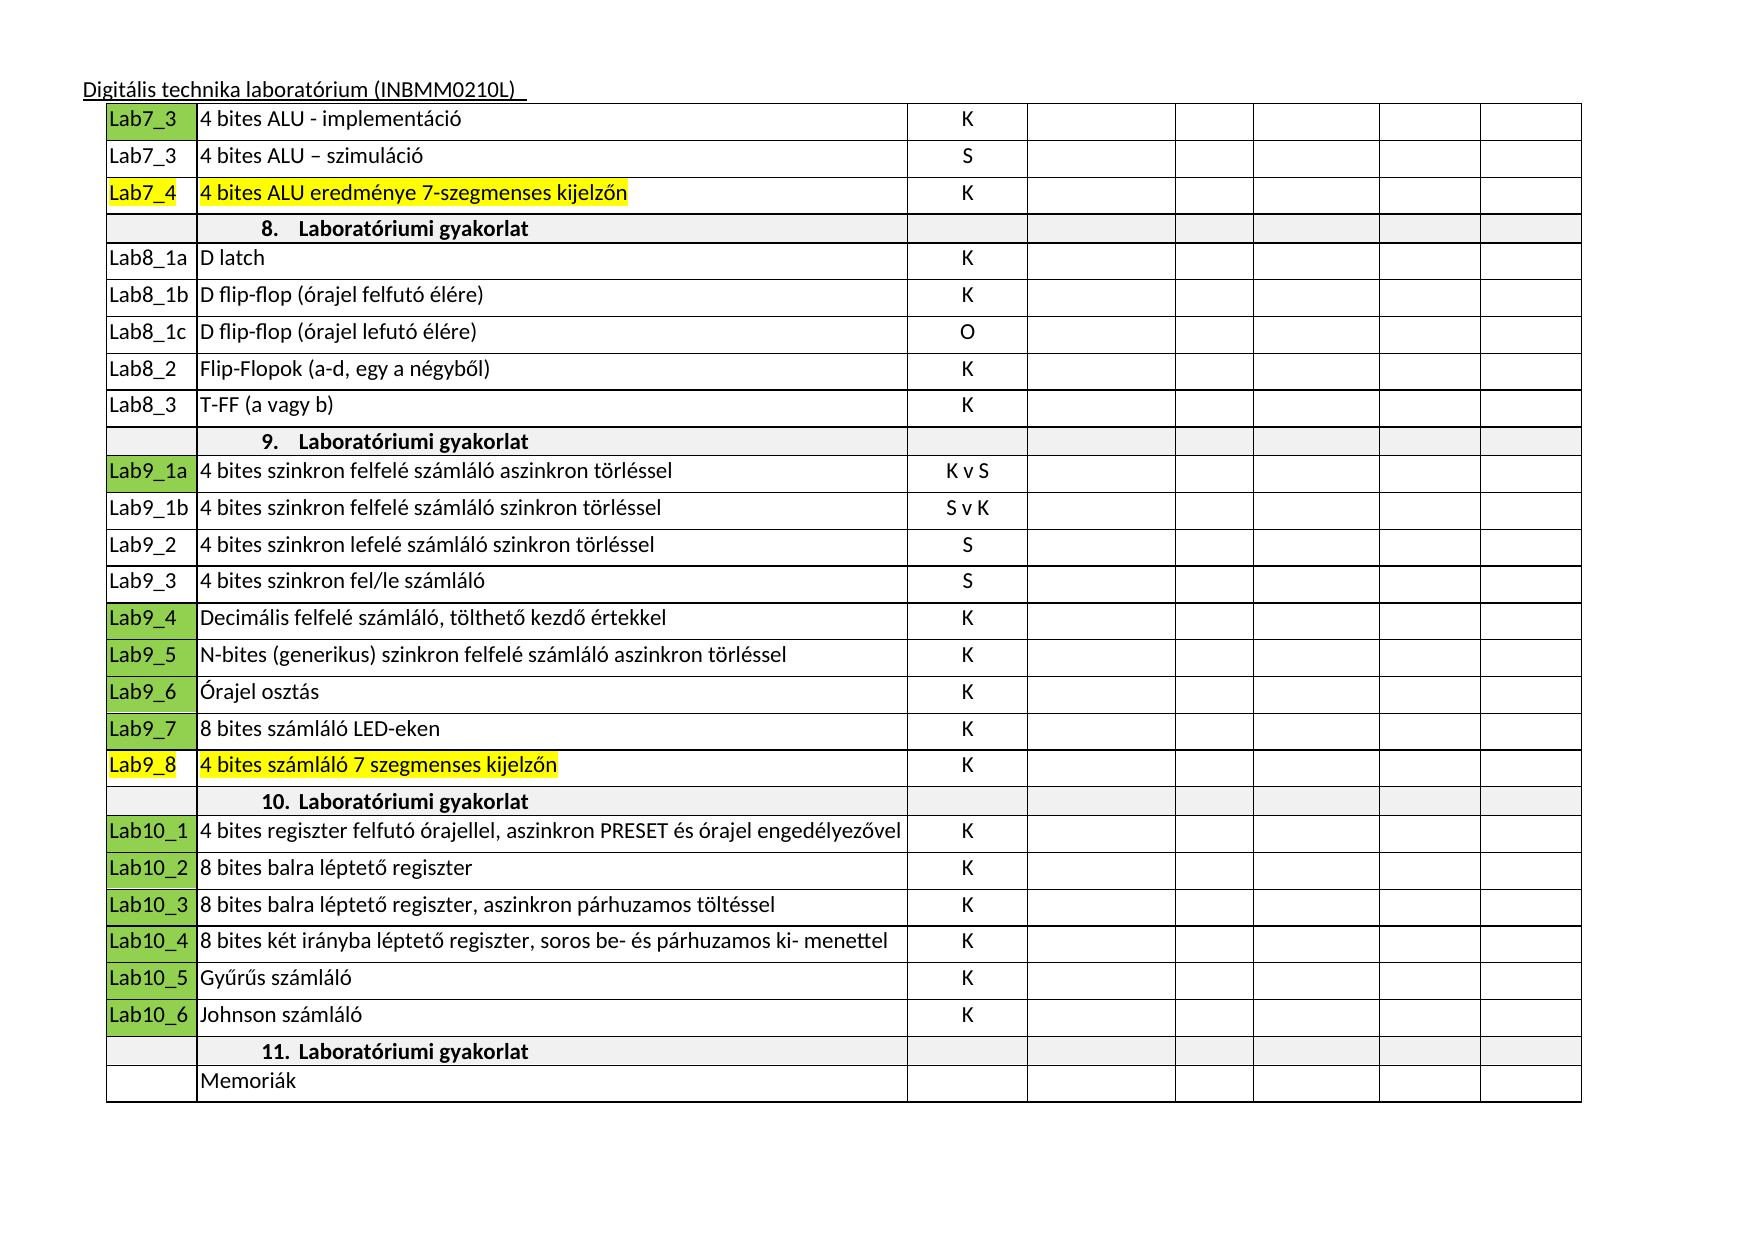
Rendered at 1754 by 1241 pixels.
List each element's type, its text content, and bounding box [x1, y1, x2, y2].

table_cell [1380, 1037, 1480, 1064]
table_cell [1254, 1037, 1379, 1064]
table_cell S v K [908, 493, 1027, 529]
table_cell [1176, 244, 1253, 279]
table_cell [1028, 604, 1175, 639]
table_cell K v S [908, 456, 1027, 492]
table_cell Lab8_3 [107, 391, 196, 426]
table_cell Lab7_3 [107, 141, 196, 177]
table_cell D latch [198, 244, 907, 279]
table_cell [908, 1037, 1027, 1064]
table_cell [1481, 280, 1581, 316]
table_cell K [908, 963, 1027, 999]
table_cell [1380, 816, 1480, 852]
table_cell [1254, 927, 1379, 962]
table_cell Lab9_8 [107, 751, 196, 786]
table_cell [1028, 853, 1175, 888]
table_cell [1028, 927, 1175, 962]
table_cell [1481, 751, 1581, 786]
table_cell [1176, 853, 1253, 888]
table_cell S [908, 567, 1027, 602]
table_cell Gyűrűs számláló [198, 963, 907, 999]
table_cell [1176, 787, 1253, 815]
table_cell [1481, 354, 1581, 389]
table_cell Laboratóriumi gyakorlat [198, 428, 907, 455]
table_cell 4 bites szinkron felfelé számláló szinkron törléssel [198, 493, 907, 529]
table_cell Lab10_3 [107, 890, 196, 925]
table_cell [1481, 567, 1581, 602]
table_cell Laboratóriumi gyakorlat [198, 1037, 907, 1064]
table_cell [1028, 1066, 1175, 1101]
table_cell [1481, 890, 1581, 925]
table_cell [1028, 677, 1175, 712]
table_cell [1254, 816, 1379, 852]
table_cell [1254, 604, 1379, 639]
table_cell [1380, 853, 1480, 888]
table_cell [1028, 141, 1175, 177]
table_cell Lab10_1 [107, 816, 196, 852]
table_cell [1028, 317, 1175, 353]
table_cell K [908, 178, 1027, 213]
table_cell 4 bites számláló 7 szegmenses kijelzőn [198, 751, 907, 786]
table_cell K [908, 890, 1027, 925]
table_cell [1028, 787, 1175, 815]
table_cell [1481, 391, 1581, 426]
table_cell D flip-flop (órajel lefutó élére) [198, 317, 907, 353]
table_cell 4 bites ALU eredménye 7-szegmenses kijelzőn [198, 178, 907, 213]
table_cell Lab9_4 [107, 604, 196, 639]
table_cell [1028, 1000, 1175, 1036]
table_cell [1481, 677, 1581, 712]
table_cell [1254, 751, 1379, 786]
table_cell K [908, 751, 1027, 786]
table_cell [1254, 428, 1379, 455]
table_cell [1380, 927, 1480, 962]
table_cell [1380, 677, 1480, 712]
table_cell 4 bites szinkron fel/le számláló [198, 567, 907, 602]
table_cell [1176, 530, 1253, 565]
table_cell [1481, 1037, 1581, 1064]
table_cell Lab9_3 [107, 567, 196, 602]
table_cell [1481, 493, 1581, 529]
table_cell [1481, 816, 1581, 852]
table_cell Decimális felfelé számláló, tölthető kezdő értekkel [198, 604, 907, 639]
table_cell D flip-flop (órajel felfutó élére) [198, 280, 907, 316]
table_cell [908, 428, 1027, 455]
table_cell Lab10_2 [107, 853, 196, 888]
table_cell [1380, 317, 1480, 353]
table_cell [1028, 428, 1175, 455]
table_cell [1028, 280, 1175, 316]
table_cell [908, 215, 1027, 242]
table_cell [1254, 787, 1379, 815]
table_cell [1481, 963, 1581, 999]
table_cell Lab8_1c [107, 317, 196, 353]
table_cell [1254, 714, 1379, 749]
table_cell [1380, 244, 1480, 279]
table_cell [1176, 714, 1253, 749]
table_cell [1380, 640, 1480, 676]
table_cell K [908, 853, 1027, 888]
table_cell [1380, 1066, 1480, 1101]
table_cell [1028, 244, 1175, 279]
table_cell Lab10_5 [107, 963, 196, 999]
table_cell K [908, 604, 1027, 639]
table_cell [107, 787, 196, 815]
table_cell [1380, 391, 1480, 426]
table_cell [1481, 141, 1581, 177]
table_cell [1380, 215, 1480, 242]
table_cell Lab9_6 [107, 677, 196, 712]
table_cell Lab8_2 [107, 354, 196, 389]
table_cell Laboratóriumi gyakorlat [198, 787, 907, 815]
table_cell [1028, 391, 1175, 426]
table_cell [1380, 787, 1480, 815]
table_cell [1481, 244, 1581, 279]
table_cell [1254, 1066, 1379, 1101]
table_cell Lab7_3 [107, 104, 196, 140]
table_cell [107, 1037, 196, 1064]
table_cell [1028, 178, 1175, 213]
table_cell K [908, 816, 1027, 852]
table_cell Memoriák [198, 1066, 907, 1101]
table_cell [1254, 890, 1379, 925]
table_cell K [908, 927, 1027, 962]
table_cell [1254, 215, 1379, 242]
table_cell [1176, 640, 1253, 676]
table_cell [1176, 751, 1253, 786]
table_cell 8 bites balra léptető regiszter [198, 853, 907, 888]
table_cell [1481, 1066, 1581, 1101]
table_cell [1380, 1000, 1480, 1036]
table_cell [1380, 567, 1480, 602]
table_cell [1176, 141, 1253, 177]
table_cell [1254, 141, 1379, 177]
table_cell [1481, 317, 1581, 353]
table_cell [1028, 104, 1175, 140]
table_cell [1254, 317, 1379, 353]
table_cell [1254, 104, 1379, 140]
table_cell K [908, 104, 1027, 140]
table_cell 4 bites szinkron felfelé számláló aszinkron törléssel [198, 456, 907, 492]
table_cell [1481, 428, 1581, 455]
table_cell [1254, 853, 1379, 888]
table_cell Lab9_5 [107, 640, 196, 676]
table_cell Lab9_2 [107, 530, 196, 565]
table_cell [1254, 567, 1379, 602]
table_cell [1254, 1000, 1379, 1036]
table_cell [1380, 141, 1480, 177]
table_cell K [908, 677, 1027, 712]
table_cell Lab9_1b [107, 493, 196, 529]
table_cell Flip-Flopok (a-d, egy a négyből) [198, 354, 907, 389]
table_cell [1481, 714, 1581, 749]
table_cell N-bites (generikus) szinkron felfelé számláló aszinkron törléssel [198, 640, 907, 676]
table_cell [1176, 280, 1253, 316]
table_cell T-FF (a vagy b) [198, 391, 907, 426]
table_cell Lab10_6 [107, 1000, 196, 1036]
table_cell 8 bites balra léptető regiszter, aszinkron párhuzamos töltéssel [198, 890, 907, 925]
table_cell K [908, 640, 1027, 676]
table_cell Lab9_7 [107, 714, 196, 749]
table_cell K [908, 714, 1027, 749]
table_cell [1254, 456, 1379, 492]
table_cell [1380, 493, 1480, 529]
table_cell 4 bites ALU – szimuláció [198, 141, 907, 177]
table_cell [107, 428, 196, 455]
table_cell [1254, 530, 1379, 565]
table_cell [1254, 640, 1379, 676]
table_cell [1380, 280, 1480, 316]
table_cell [1481, 178, 1581, 213]
table_cell [1176, 215, 1253, 242]
table_cell Órajel osztás [198, 677, 907, 712]
table_cell [1380, 890, 1480, 925]
table_cell [1481, 104, 1581, 140]
table_cell [1254, 280, 1379, 316]
table_cell [1481, 456, 1581, 492]
table_cell [1176, 354, 1253, 389]
table_cell [107, 1066, 196, 1101]
table_cell [908, 1066, 1027, 1101]
table_cell [1028, 890, 1175, 925]
table_cell [1481, 853, 1581, 888]
table_cell 8 bites számláló LED-eken [198, 714, 907, 749]
table_cell [1176, 677, 1253, 712]
table_cell [1176, 890, 1253, 925]
table_cell K [908, 244, 1027, 279]
table_cell [1380, 354, 1480, 389]
table_cell [1254, 677, 1379, 712]
table_cell [1028, 1037, 1175, 1064]
table_cell [1176, 816, 1253, 852]
table_cell [1176, 1066, 1253, 1101]
table_cell Johnson számláló [198, 1000, 907, 1036]
table_cell [1176, 963, 1253, 999]
table_cell [1380, 751, 1480, 786]
table_cell [1028, 714, 1175, 749]
table_cell [1380, 963, 1480, 999]
table_cell [1176, 927, 1253, 962]
table_cell [1481, 604, 1581, 639]
table_cell [107, 215, 196, 242]
table_cell [1481, 787, 1581, 815]
table_cell [1254, 493, 1379, 529]
table_cell [1028, 816, 1175, 852]
table_cell [1380, 104, 1480, 140]
table_cell [1254, 354, 1379, 389]
table_cell [1028, 493, 1175, 529]
table_cell K [908, 354, 1027, 389]
table_cell Lab8_1b [107, 280, 196, 316]
table_cell [1028, 354, 1175, 389]
table_cell [1380, 456, 1480, 492]
table_cell [1028, 640, 1175, 676]
table_cell [1380, 530, 1480, 565]
table_cell [1254, 244, 1379, 279]
table_cell [908, 787, 1027, 815]
table_cell [1481, 1000, 1581, 1036]
table_cell [1254, 391, 1379, 426]
table_cell [1028, 963, 1175, 999]
table_cell [1380, 604, 1480, 639]
table_cell [1481, 640, 1581, 676]
table_cell [1028, 567, 1175, 602]
table_cell [1176, 391, 1253, 426]
table_cell [1176, 493, 1253, 529]
table_cell Laboratóriumi gyakorlat [198, 215, 907, 242]
table_cell 4 bites szinkron lefelé számláló szinkron törléssel [198, 530, 907, 565]
table_cell 4 bites regiszter felfutó órajellel, aszinkron PRESET és órajel engedélyezővel [198, 816, 907, 852]
table_cell 4 bites ALU - implementáció [198, 104, 907, 140]
table_cell [1176, 604, 1253, 639]
table_cell [1028, 530, 1175, 565]
table_cell 8 bites két irányba léptető regiszter, soros be- és párhuzamos ki- menettel [198, 927, 907, 962]
table_cell Lab8_1a [107, 244, 196, 279]
table_cell [1481, 530, 1581, 565]
table_cell [1028, 456, 1175, 492]
table_cell O [908, 317, 1027, 353]
table_cell Lab7_4 [107, 178, 196, 213]
table_cell K [908, 1000, 1027, 1036]
table_cell K [908, 391, 1027, 426]
table_cell [1254, 178, 1379, 213]
table_cell [1176, 567, 1253, 602]
table_cell [1176, 178, 1253, 213]
table_cell S [908, 141, 1027, 177]
table_cell [1028, 215, 1175, 242]
table_cell K [908, 280, 1027, 316]
table_cell [1176, 456, 1253, 492]
table_cell [1481, 215, 1581, 242]
table_cell [1380, 714, 1480, 749]
table_cell [1176, 317, 1253, 353]
table_cell [1028, 751, 1175, 786]
table_cell [1176, 1037, 1253, 1064]
table_cell Lab10_4 [107, 927, 196, 962]
table_cell [1481, 927, 1581, 962]
table_cell [1176, 104, 1253, 140]
table_cell [1176, 1000, 1253, 1036]
table_cell [1254, 963, 1379, 999]
table_cell [1176, 428, 1253, 455]
table_cell [1380, 428, 1480, 455]
table_cell S [908, 530, 1027, 565]
table_cell Lab9_1a [107, 456, 196, 492]
table_cell [1380, 178, 1480, 213]
